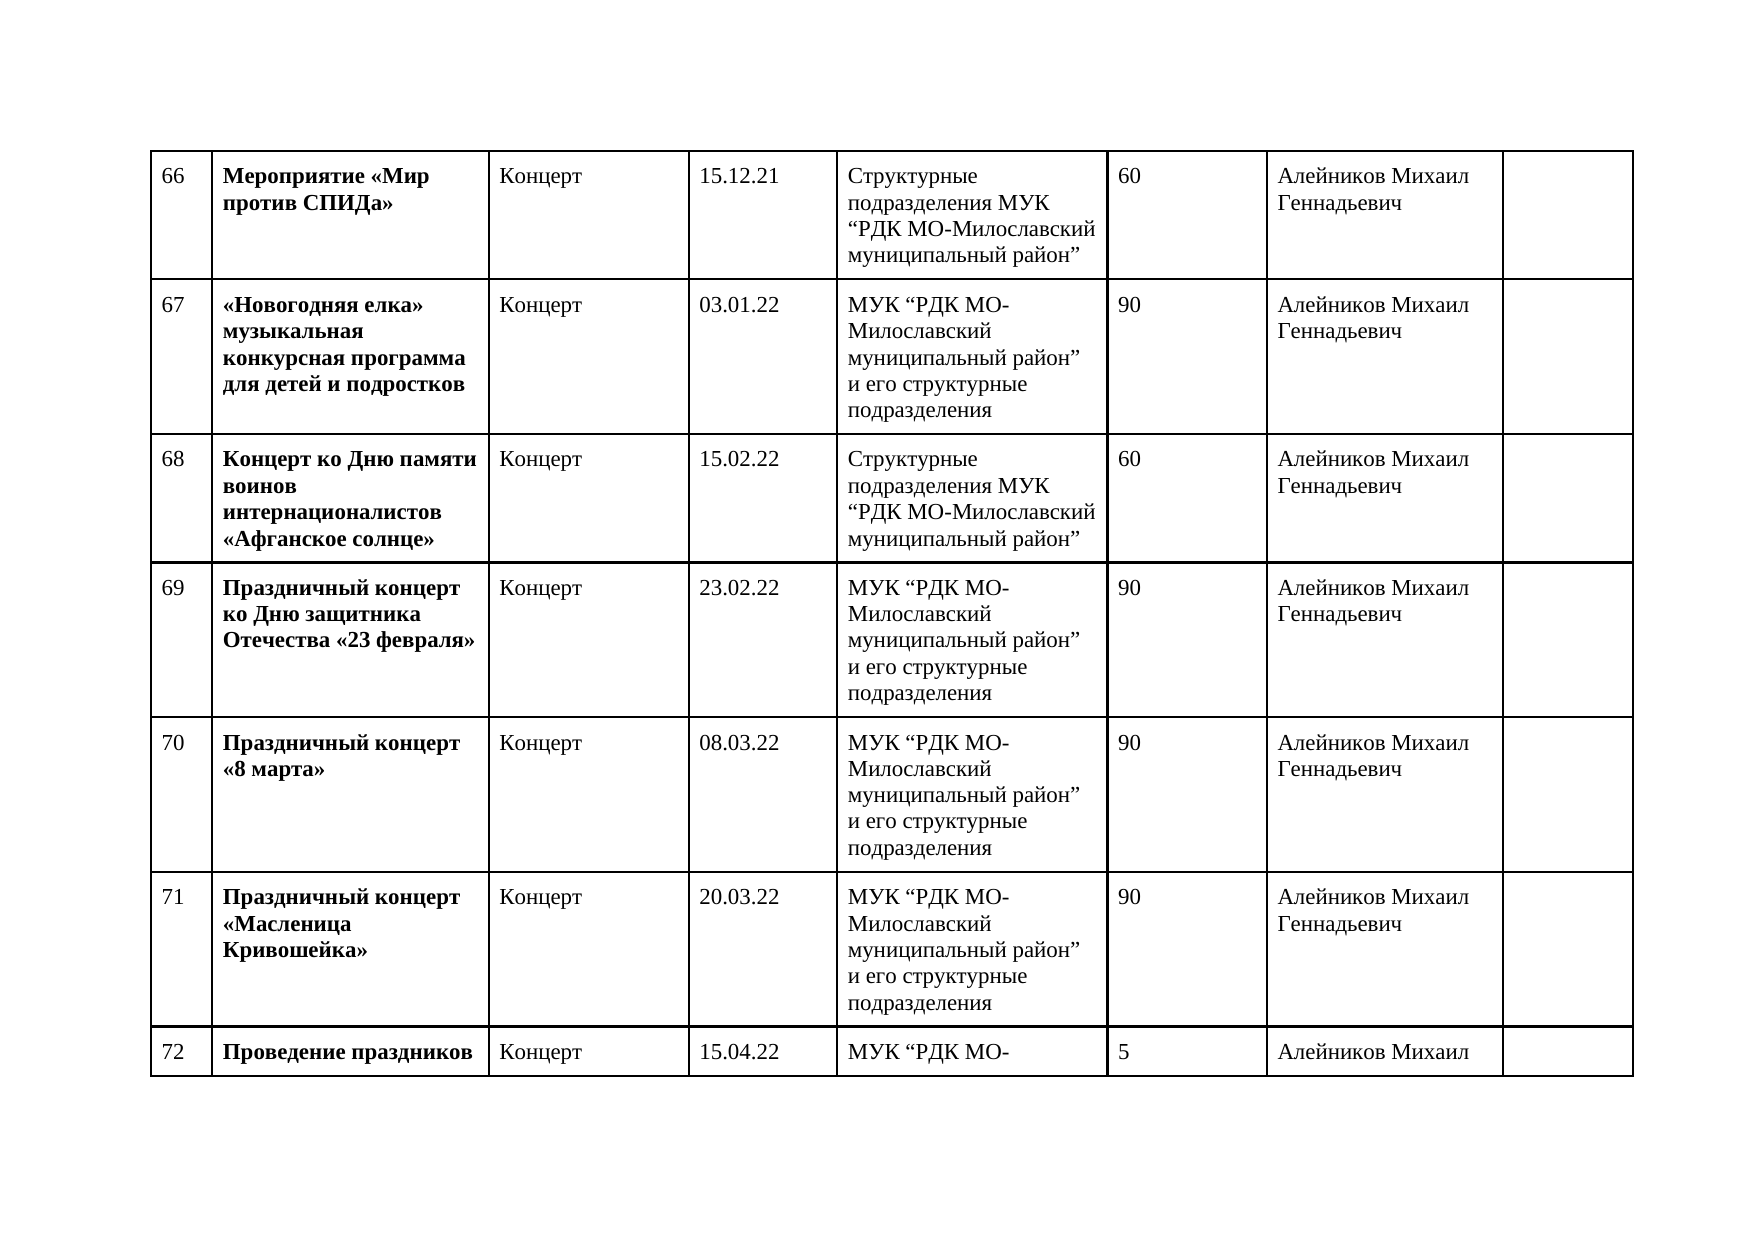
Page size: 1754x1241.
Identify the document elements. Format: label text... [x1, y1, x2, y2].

table_cell [1504, 152, 1632, 278]
table_cell Структурные подразделения МУК “РДК МО-Милославский муниципальный район” [838, 152, 1106, 278]
table_cell 69 [152, 564, 211, 716]
table_cell Праздничный концерт «8 марта» [213, 718, 488, 871]
table_cell Концерт [490, 564, 688, 716]
table_cell [1504, 873, 1632, 1025]
table_cell Концерт [490, 718, 688, 871]
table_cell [838, 1028, 1106, 1075]
table_cell МУК “РДК МО-Милославский муниципальный район” и его структурные подразделения [838, 873, 1106, 1025]
table_cell [1504, 718, 1632, 871]
table_cell 90 [1109, 718, 1266, 871]
table_cell 71 [152, 873, 211, 1025]
table_cell Праздничный концерт «Масленица Кривошейка» [213, 873, 488, 1025]
table_cell 66 [152, 152, 211, 278]
table_cell 60 [1109, 435, 1266, 561]
table_cell МУК “РДК МО-Милославский муниципальный район” и его структурные подразделения [838, 564, 1106, 716]
table_cell [1504, 435, 1632, 561]
table_cell 90 [1109, 564, 1266, 716]
table_cell 60 [1109, 152, 1266, 278]
table_cell Алейников Михаил Геннадьевич [1268, 435, 1502, 561]
table_cell Структурные подразделения МУК “РДК МО-Милославский муниципальный район” [838, 435, 1106, 561]
table_cell 68 [152, 435, 211, 561]
table_cell Мероприятие «Мир против СПИДа» [213, 152, 488, 278]
table_cell Концерт ко Дню памяти воинов интернационалистов «Афганское солнце» [213, 435, 488, 561]
table_cell Концерт [490, 152, 688, 278]
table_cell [213, 1028, 488, 1075]
table_cell 90 [1109, 280, 1266, 433]
table_cell Алейников Михаил Геннадьевич [1268, 564, 1502, 716]
table_cell Алейников Михаил Геннадьевич [1268, 873, 1502, 1025]
table_cell [1504, 1028, 1632, 1075]
table_cell 15.02.22 [690, 435, 836, 561]
table_cell 20.03.22 [690, 873, 836, 1025]
table_cell 15.04.22 [690, 1028, 836, 1075]
table_cell Алейников Михаил Геннадьевич [1268, 280, 1502, 433]
table_cell 15.12.21 [690, 152, 836, 278]
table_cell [1268, 152, 1502, 278]
table_cell 03.01.22 [690, 280, 836, 433]
table_cell 5 [1109, 1028, 1266, 1075]
table_cell 72 [152, 1028, 211, 1075]
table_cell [1268, 1028, 1502, 1075]
table_cell «Новогодняя елка» музыкальная конкурсная программа для детей и подростков [213, 280, 488, 433]
table_cell Концерт [490, 873, 688, 1025]
table_cell [1504, 564, 1632, 716]
table_cell Концерт [490, 280, 688, 433]
table_cell 70 [152, 718, 211, 871]
table_cell Алейников Михаил Геннадьевич [1268, 718, 1502, 871]
table_cell МУК “РДК МО-Милославский муниципальный район” и его структурные подразделения [838, 718, 1106, 871]
table_cell 08.03.22 [690, 718, 836, 871]
table_cell Концерт [490, 1028, 688, 1075]
table_cell Праздничный концерт ко Дню защитника Отечества «23 февраля» [213, 564, 488, 716]
table_cell МУК “РДК МО-Милославский муниципальный район” и его структурные подразделения [838, 280, 1106, 433]
table_cell Концерт [490, 435, 688, 561]
table_cell 90 [1109, 873, 1266, 1025]
table_cell [1504, 280, 1632, 433]
table_cell 23.02.22 [690, 564, 836, 716]
table_cell 67 [152, 280, 211, 433]
